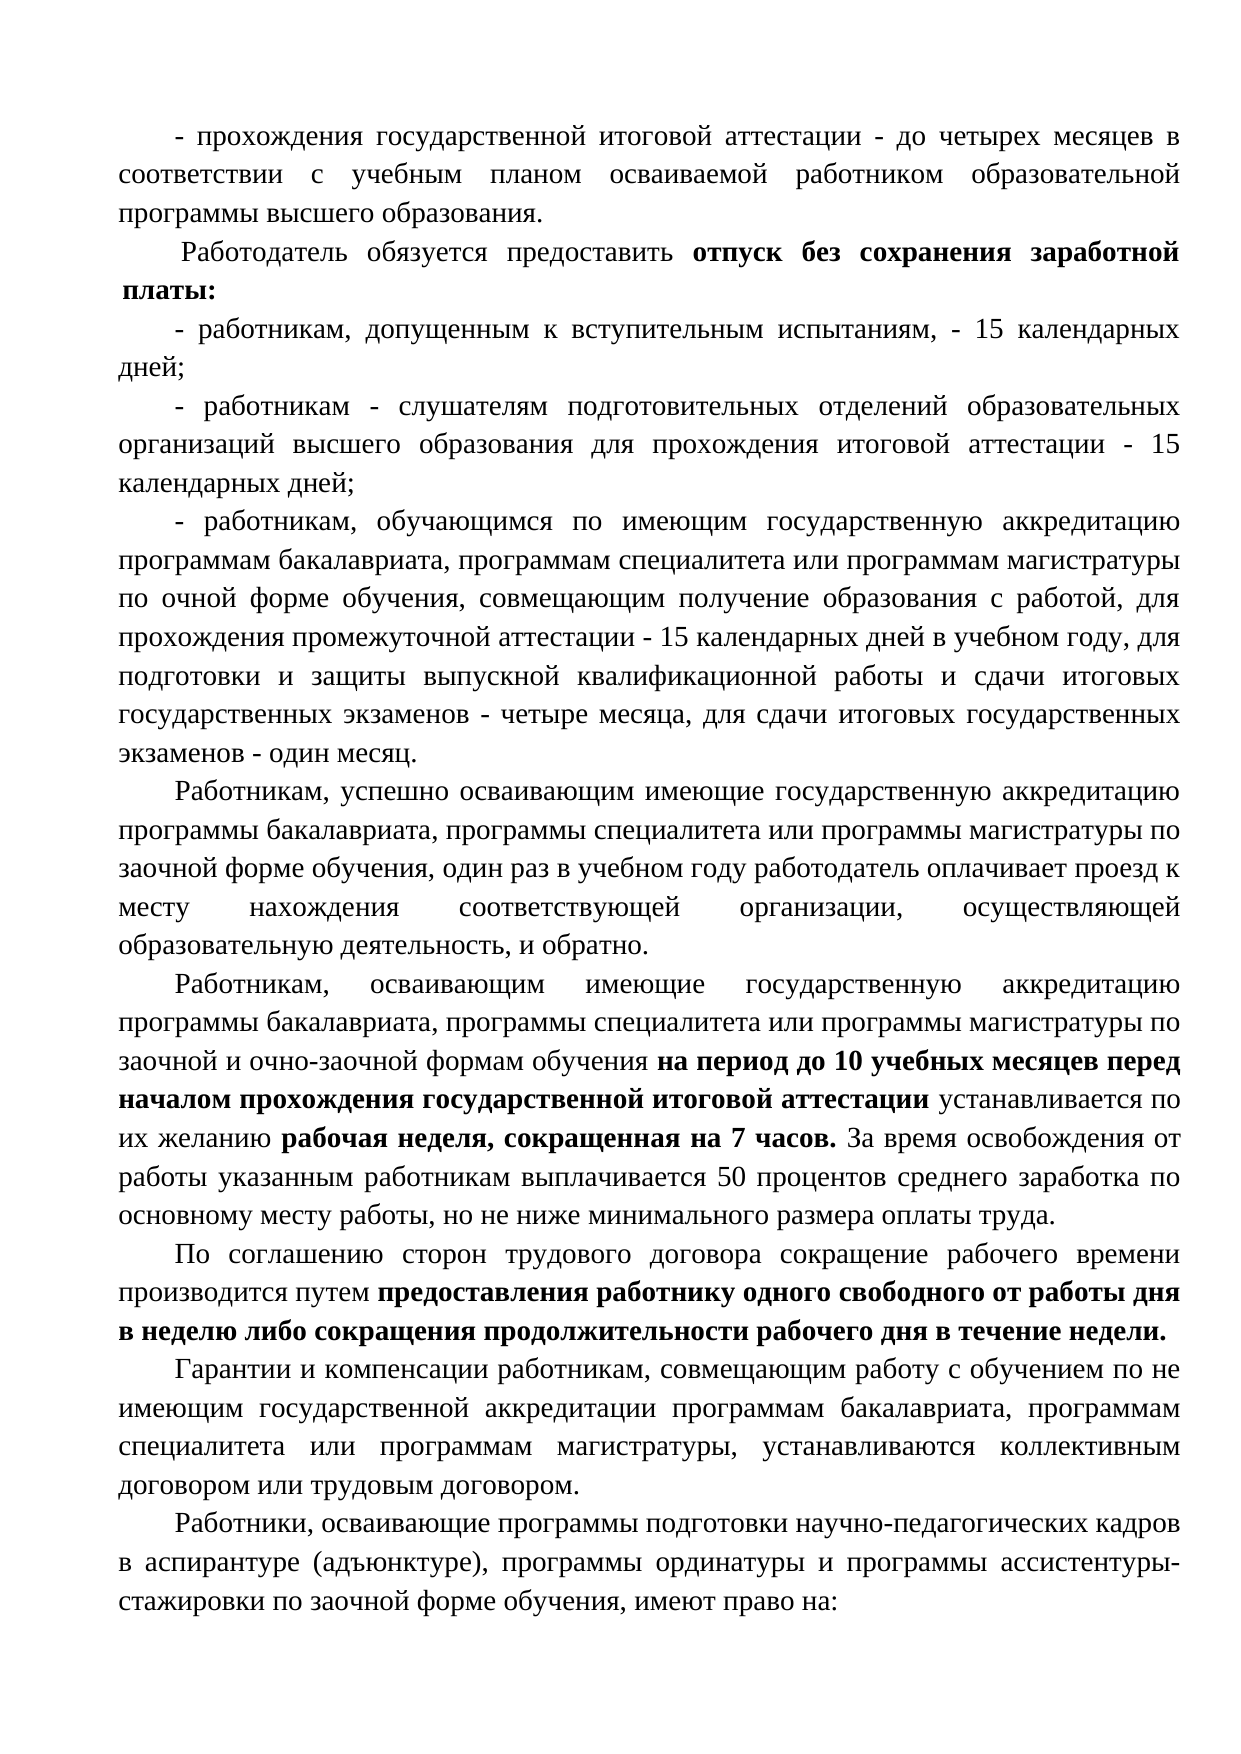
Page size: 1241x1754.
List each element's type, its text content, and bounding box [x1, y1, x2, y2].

text Работники, осваивающие программы подготовки научно-педагогических кадров в аспирантуре (адъюнктуре), программы ординатуры и программы ассистентуры-стажировки по заочной форме обучения, имеют право на: [118, 1506, 1181, 1616]
text По соглашению сторон трудового договора сокращение рабочего времени производится путем предоставления работнику одного свободного от работы дня в неделю либо сокращения продолжительности рабочего дня в течение недели. [118, 1236, 1181, 1346]
text - работникам, обучающимся по имеющим государственную аккредитацию программам бакалавриата, программам специалитета или программам магистратуры по очной форме обучения, совмещающим получение образования с работой, для прохождения промежуточной аттестации - 15 календарных дней в учебном году, для подготовки и защиты выпускной квалификационной работы и сдачи итоговых государственных экзаменов - четыре месяца, для сдачи итоговых государственных экзаменов - один месяц. [118, 503, 1181, 768]
text Работникам, успешно осваивающим имеющие государственную аккредитацию программы бакалавриата, программы специалитета или программы магистратуры по заочной форме обучения, один раз в учебном году работодатель оплачивает проезд к месту нахождения соответствующей организации, осуществляющей образовательную деятельность, и обратно. [118, 773, 1181, 961]
text - работникам - слушателям подготовительных отделений образовательных организаций высшего образования для прохождения итоговой аттестации - 15 календарных дней; [118, 388, 1181, 498]
text Работодатель обязуется предоставить отпуск без сохранения заработной платы: [122, 234, 1180, 306]
text Работникам, осваивающим имеющие государственную аккредитацию программы бакалавриата, программы специалитета или программы магистратуры по заочной и очно-заочной формам обучения на период до 10 учебных месяцев перед началом прохождения государственной итоговой аттестации устанавливается по их желанию рабочая неделя, сокращенная на 7 часов. За время освобождения от работы указанным работникам выплачивается 50 процентов среднего заработка по основному месту работы, но не ниже минимального размера оплаты труда. [118, 966, 1181, 1231]
text - работникам, допущенным к вступительным испытаниям, - 15 календарных дней; [118, 311, 1181, 383]
text - прохождения государственной итоговой аттестации - до четырех месяцев в соответствии с учебным планом осваиваемой работником образовательной программы высшего образования. [118, 118, 1181, 229]
text Гарантии и компенсации работникам, совмещающим работу с обучением по не имеющим государственной аккредитации программам бакалавриата, программам специалитета или программам магистратуры, устанавливаются коллективным договором или трудовым договором. [118, 1351, 1181, 1501]
